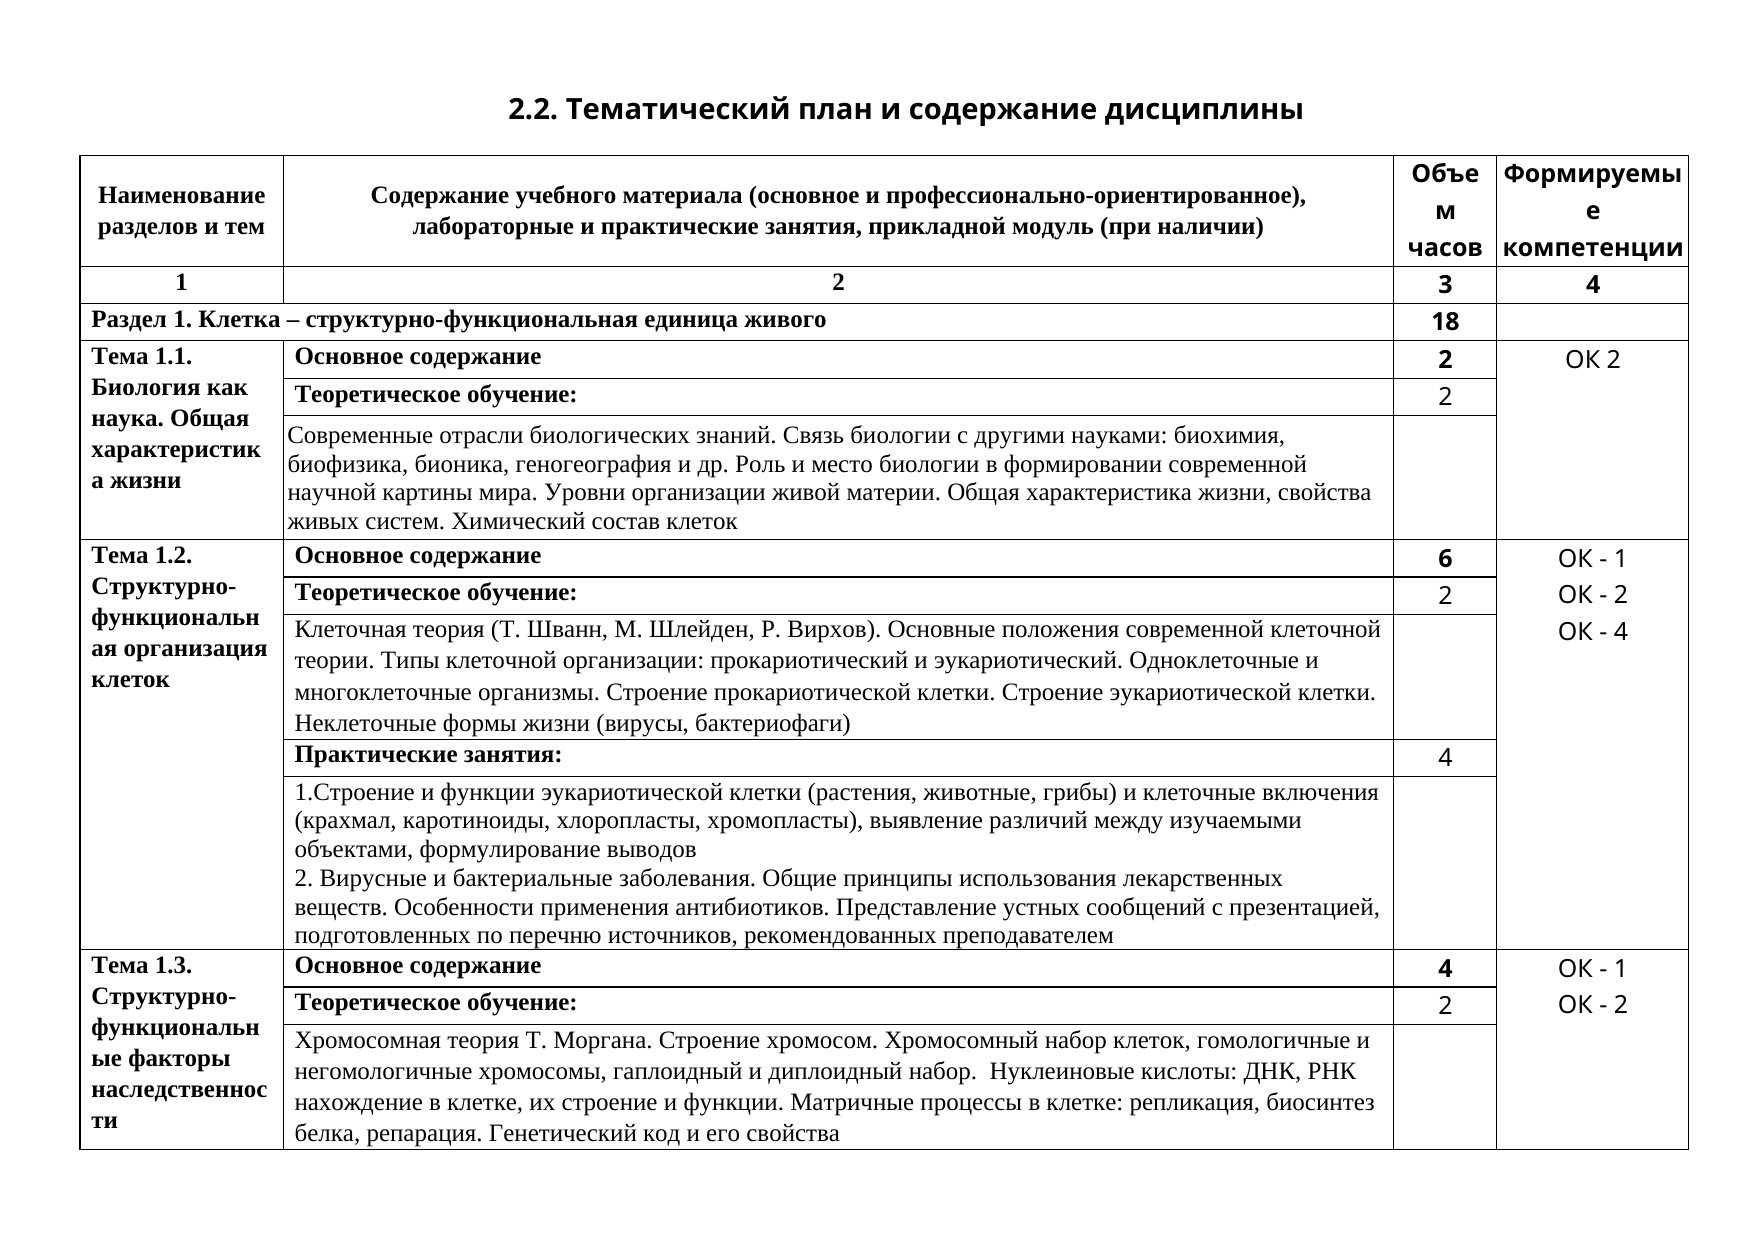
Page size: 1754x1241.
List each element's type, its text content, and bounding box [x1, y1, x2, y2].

table_cell 3 [1394, 267, 1496, 303]
table_cell Тема 1.3. Структурно-функциональные факторы наследственности [81, 950, 283, 1149]
table_cell 1 [81, 267, 283, 303]
table_header Объем часов [1394, 156, 1496, 266]
table_cell [1497, 304, 1688, 340]
table_cell Практические занятия: [284, 740, 1393, 776]
table_header Наименование разделов и тем [81, 156, 283, 266]
table_cell Основное содержание [284, 341, 1393, 378]
table_header Содержание учебного материала (основное и профессионально-ориентированное), лабораторные и практические занятия, прикладной модуль (при наличии) [284, 156, 1393, 266]
table_cell 2 [1394, 341, 1496, 378]
table_cell [1394, 777, 1496, 949]
table_cell 1.Строение и функции эукариотической клетки (растения, животные, грибы) и клеточные включения (крахмал, каротиноиды, хлоропласты, хромопласты), выявление различий между изучаемыми объектами, формулирование выводов 2. Вирусные и бактериальные заболевания. Общие принципы использования лекарственных веществ. Особенности применения антибиотиков. Представление устных сообщений с презентацией, подготовленных по перечню источников, рекомендованных преподавателем [284, 777, 1393, 949]
table_cell 2 [1394, 578, 1496, 613]
table_cell Раздел 1. Клетка – структурно-функциональная единица живого [81, 304, 1393, 340]
table_cell 2 [1394, 379, 1496, 415]
table_cell [1394, 1025, 1496, 1149]
table_cell 6 [1394, 540, 1496, 576]
table_cell ОК - 1 ОК - 2 ОК - 4 [1497, 540, 1688, 949]
table_cell Тема 1.2. Структурно-функциональная организация клеток [81, 540, 283, 949]
table_cell Клеточная теория (Т. Шванн, М. Шлейден, Р. Вирхов). Основные положения современной клеточной теории. Типы клеточной организации: прокариотический и эукариотический. Одноклеточные и многоклеточные организмы. Строение прокариотической клетки. Строение эукариотической клетки. Неклеточные формы жизни (вирусы, бактериофаги) [284, 615, 1393, 738]
table_cell Теоретическое обучение: [284, 988, 1393, 1024]
table_cell 18 [1394, 304, 1496, 340]
table_cell Основное содержание [284, 950, 1393, 986]
table_cell 2 [1394, 988, 1496, 1024]
table_cell 4 [1497, 267, 1688, 303]
table_cell Тема 1.1. Биология как наука. Общая характеристика жизни [81, 341, 283, 539]
table_cell Современные отрасли биологических знаний. Связь биологии с другими науками: биохимия, биофизика, бионика, геногеография и др. Роль и место биологии в формировании современной научной картины мира. Уровни организации живой материи. Общая характеристика жизни, свойства живых систем. Химический состав клеток [284, 416, 1393, 539]
text 2.2. Тематический план и содержание дисциплины [103, 89, 1636, 128]
table_header Формируемые компетенции [1497, 156, 1688, 266]
table_cell ОК - 1 ОК - 2 [1497, 950, 1688, 1149]
table_cell 2 [284, 267, 1393, 303]
table_cell Основное содержание [284, 540, 1393, 576]
table_cell Теоретическое обучение: [284, 379, 1393, 415]
table_cell 4 [1394, 950, 1496, 986]
table_cell [1394, 615, 1496, 738]
table_cell 4 [1394, 740, 1496, 776]
table_cell Хромосомная теория Т. Моргана. Строение хромосом. Хромосомный набор клеток, гомологичные и негомологичные хромосомы, гаплоидный и диплоидный набор. Нуклеиновые кислоты: ДНК, РНК нахождение в клетке, их строение и функции. Матричные процессы в клетке: репликация, биосинтез белка, репарация. Генетический код и его свойства [284, 1025, 1393, 1149]
table_cell [1394, 416, 1496, 539]
table_cell Теоретическое обучение: [284, 578, 1393, 613]
table_cell ОК 2 [1497, 341, 1688, 539]
